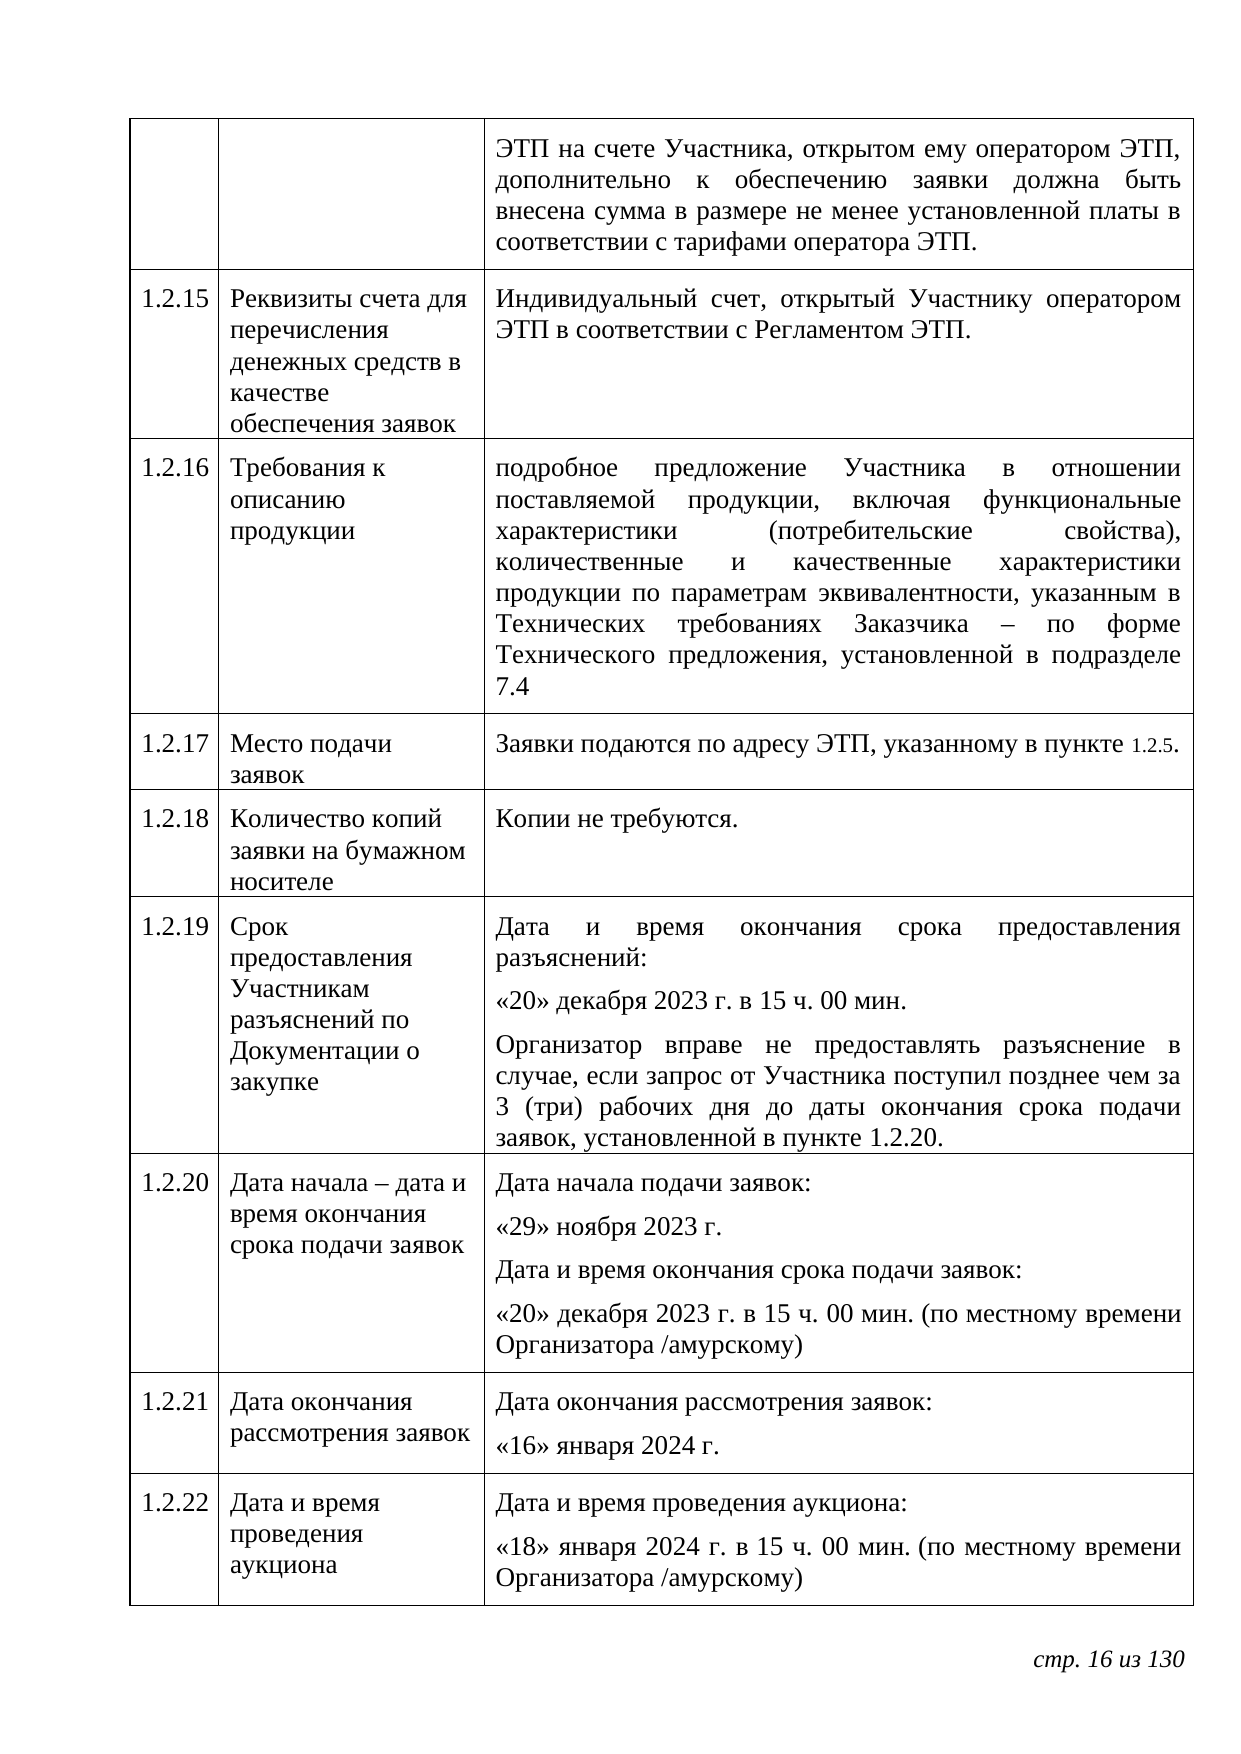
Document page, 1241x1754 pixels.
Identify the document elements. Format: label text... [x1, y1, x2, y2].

table_cell Срок предоставления Участникам разъяснений по Документации о закупке [219, 897, 484, 1153]
table_cell [131, 1373, 218, 1473]
table_cell Дата и время проведения аукциона: «18» января 2024 г. в 15 ч. 00 мин. (по местному времени Организатора /амурскому) [485, 1474, 1193, 1605]
table_cell подробное предложение Участника в отношении поставляемой продукции, включая функциональные характеристики (потребительские свойства), количественные и качественные характеристики продукции по параметрам эквивалентности, указанным в Технических требованиях Заказчика – по форме Технического предложения, установленной в подразделе 7.4 [485, 439, 1193, 713]
table_cell Количество копий заявки на бумажном носителе [219, 790, 484, 896]
table_cell Индивидуальный счет, открытый Участнику оператором ЭТП в соответствии с Регламентом ЭТП. [485, 270, 1193, 438]
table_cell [485, 119, 1193, 269]
table_cell [131, 790, 218, 896]
table_cell [131, 439, 218, 713]
table_cell [131, 1154, 218, 1372]
table_cell [131, 714, 218, 789]
table_cell Дата и время окончания срока предоставления разъяснений: «20» декабря 2023 г. в 15 ч. 00 мин. Организатор вправе не предоставлять разъяснение в случае, если запрос от Участника поступил позднее чем за 3 (три) рабочих дня до даты окончания срока подачи заявок, установленной в пункте 1.2.20. [485, 897, 1193, 1153]
table_cell Место подачи заявок [219, 714, 484, 789]
table_cell [131, 119, 218, 269]
table_cell Требования к описанию продукции [219, 439, 484, 713]
table_cell [131, 270, 218, 438]
table_cell [131, 897, 218, 1153]
table_cell Реквизиты счета для перечисления денежных средств в качестве обеспечения заявок [219, 270, 484, 438]
table_cell Дата начала – дата и время окончания срока подачи заявок [219, 1154, 484, 1372]
table_cell Дата окончания рассмотрения заявок [219, 1373, 484, 1473]
table_cell [131, 1474, 218, 1605]
table_cell Дата окончания рассмотрения заявок: «16» января 2024 г. [485, 1373, 1193, 1473]
table_cell Копии не требуются. [485, 790, 1193, 896]
table_cell Заявки подаются по адресу ЭТП, указанному в пункте 1.2.5. [485, 714, 1193, 789]
table_cell Дата начала подачи заявок: «29» ноября 2023 г. Дата и время окончания срока подачи заявок: «20» декабря 2023 г. в 15 ч. 00 мин. (по местному времени Организатора /амурскому) [485, 1154, 1193, 1372]
table_cell Дата и время проведения аукциона [219, 1474, 484, 1605]
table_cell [219, 119, 484, 269]
